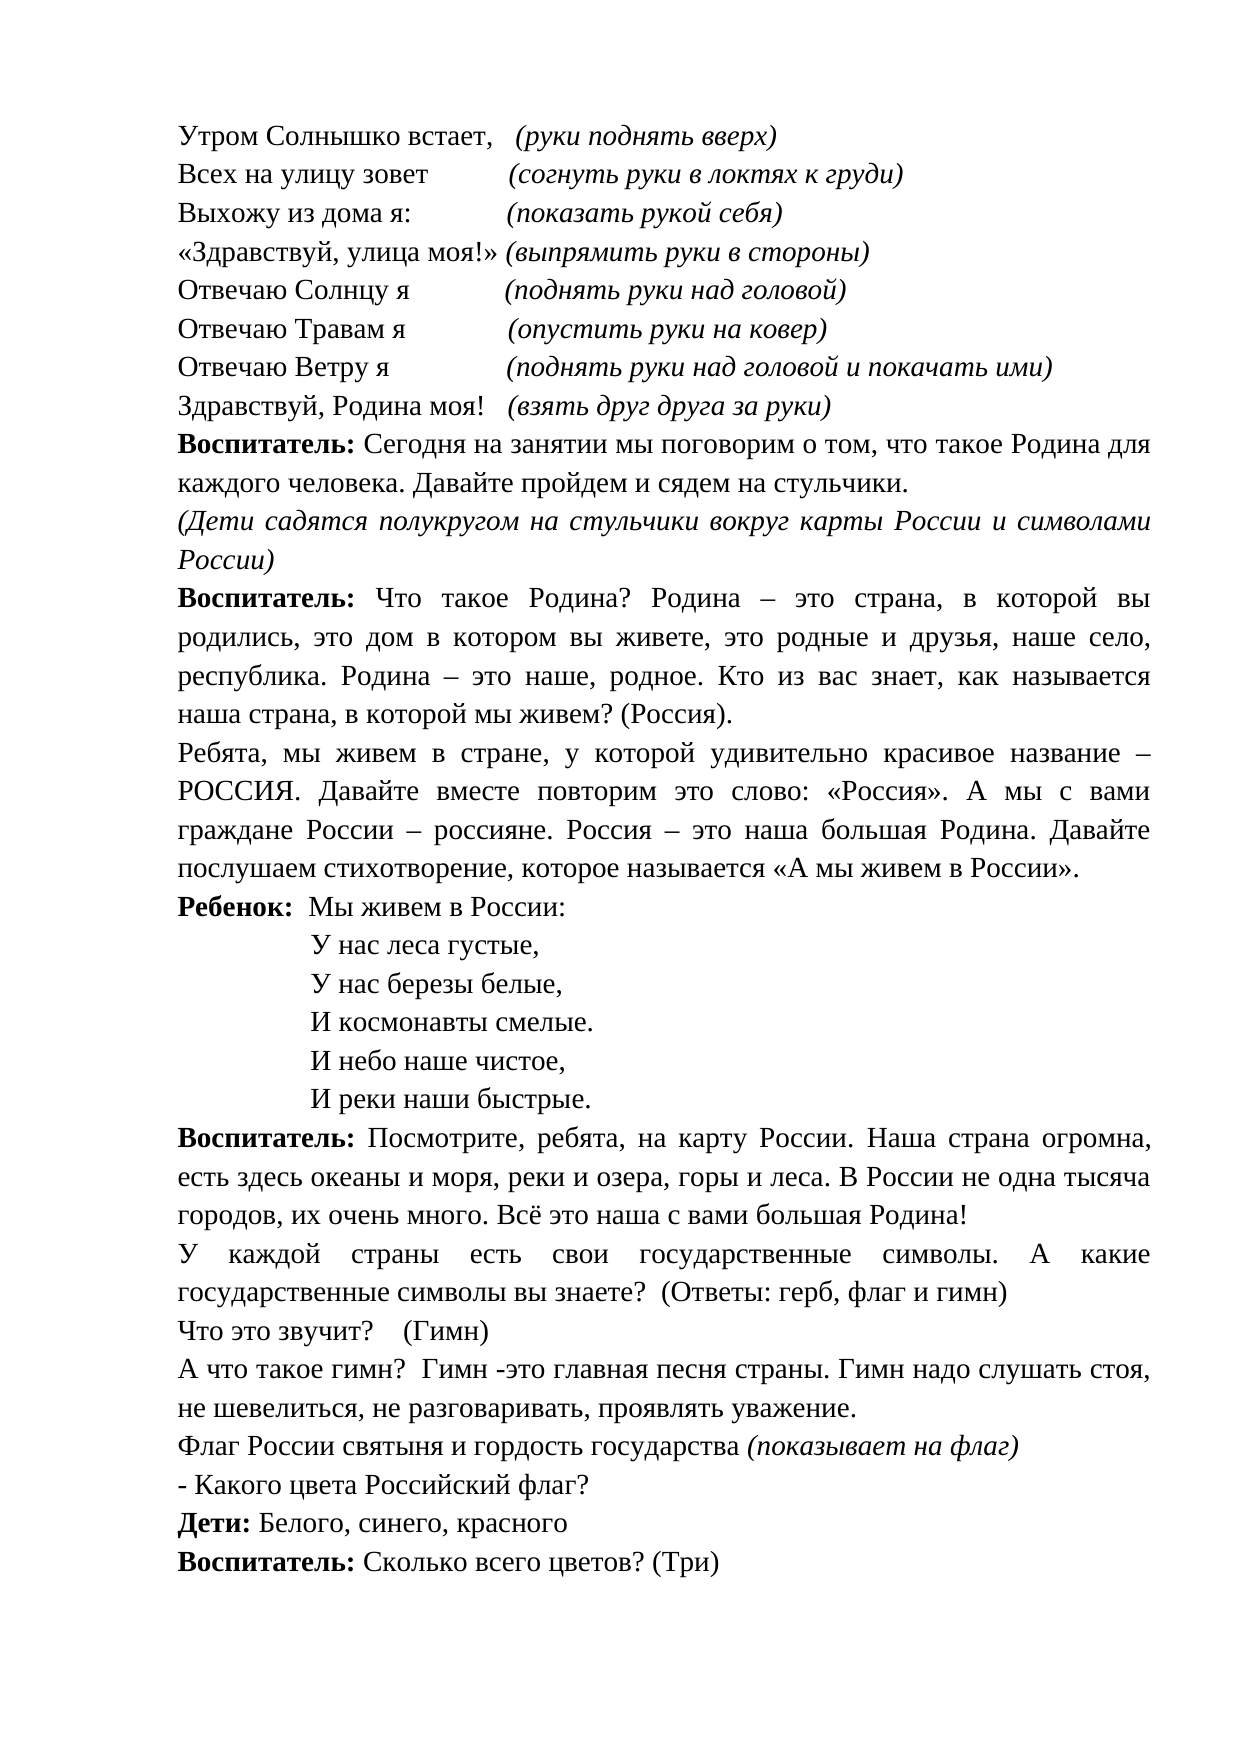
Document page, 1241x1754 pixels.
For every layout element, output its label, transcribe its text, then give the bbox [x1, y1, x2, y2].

text Флаг России святыня и гордость государства (показывает на флаг) [177, 1428, 1152, 1462]
text Утром Солнышко встает, (руки поднять вверх) [177, 118, 1152, 152]
text Воспитатель: Посмотрите, ребята, на карту России. Наша страна огромна, есть здесь океаны и моря, реки и озера, горы и леса. В России не одна тысяча городов, их очень много. Всё это наша с вами большая Родина! [177, 1120, 1152, 1159]
text У каждой страны есть свои государственные символы. А какие государственные символы вы знаете? (Ответы: герб, флаг и гимн) [177, 1236, 1152, 1308]
text Отвечаю Солнцу я (поднять руки над головой) [177, 272, 1152, 306]
text Что это звучит? (Гимн) [177, 1313, 1152, 1346]
text (Дети садятся полукругом на стульчики вокруг карты России и символами России) [177, 503, 1152, 576]
text Ребята, мы живем в стране, у которой удивительно красивое название – РОССИЯ. Давайте вместе повторим это слово: «Россия». А мы с вами граждане России – россияне. Россия – это наша большая Родина. Давайте послушаем стихотворение, которое называется «А мы живем в России». [177, 735, 1152, 884]
text «Здравствуй, улица моя!» (выпрямить руки в стороны) [177, 234, 1152, 267]
text Всех на улицу зовет (согнуть руки в локтях к груди) [177, 157, 1152, 190]
text Воспитатель: Сегодня на занятии мы поговорим о том, что такое Родина для каждого человека. Давайте пройдем и сядем на стульчики. [177, 426, 1152, 498]
text Ребенок: Мы живем в России: У нас леса густые, У нас березы белые, И космонавты смелые. И небо наше чистое, И реки наши быстрые. [177, 889, 1152, 1115]
text Отвечаю Ветру я (поднять руки над головой и покачать ими) [177, 349, 1152, 383]
text Воспитатель: Посмотрите, ребята, на карту России. Наша страна огромна, есть здесь океаны и моря, реки и озера, горы и леса. В России не одна тысяча городов, их очень много. Всё это наша с вами большая Родина! [177, 1192, 1152, 1231]
text Отвечаю Травам я (опустить руки на ковер) [177, 311, 1152, 344]
text Дети: Белого, синего, красного [177, 1506, 1152, 1539]
text Воспитатель: Сколько всего цветов? (Три) [177, 1544, 1152, 1578]
text А что такое гимн? Гимн -это главная песня страны. Гимн надо слушать стоя, не шевелиться, не разговаривать, проявлять уважение. [177, 1351, 1152, 1423]
text Здравствуй, Родина моя! (взять друг друга за руки) [177, 388, 1152, 421]
text Воспитатель: Что такое Родина? Родина – это страна, в которой вы родились, это дом в котором вы живете, это родные и друзья, наше село, республика. Родина – это наше, родное. Кто из вас знает, как называется наша страна, в которой мы живем? (Россия). [177, 581, 1152, 730]
text Выхожу из дома я: (показать рукой себя) [177, 195, 1152, 229]
text - Какого цвета Российский флаг? [177, 1467, 1152, 1501]
